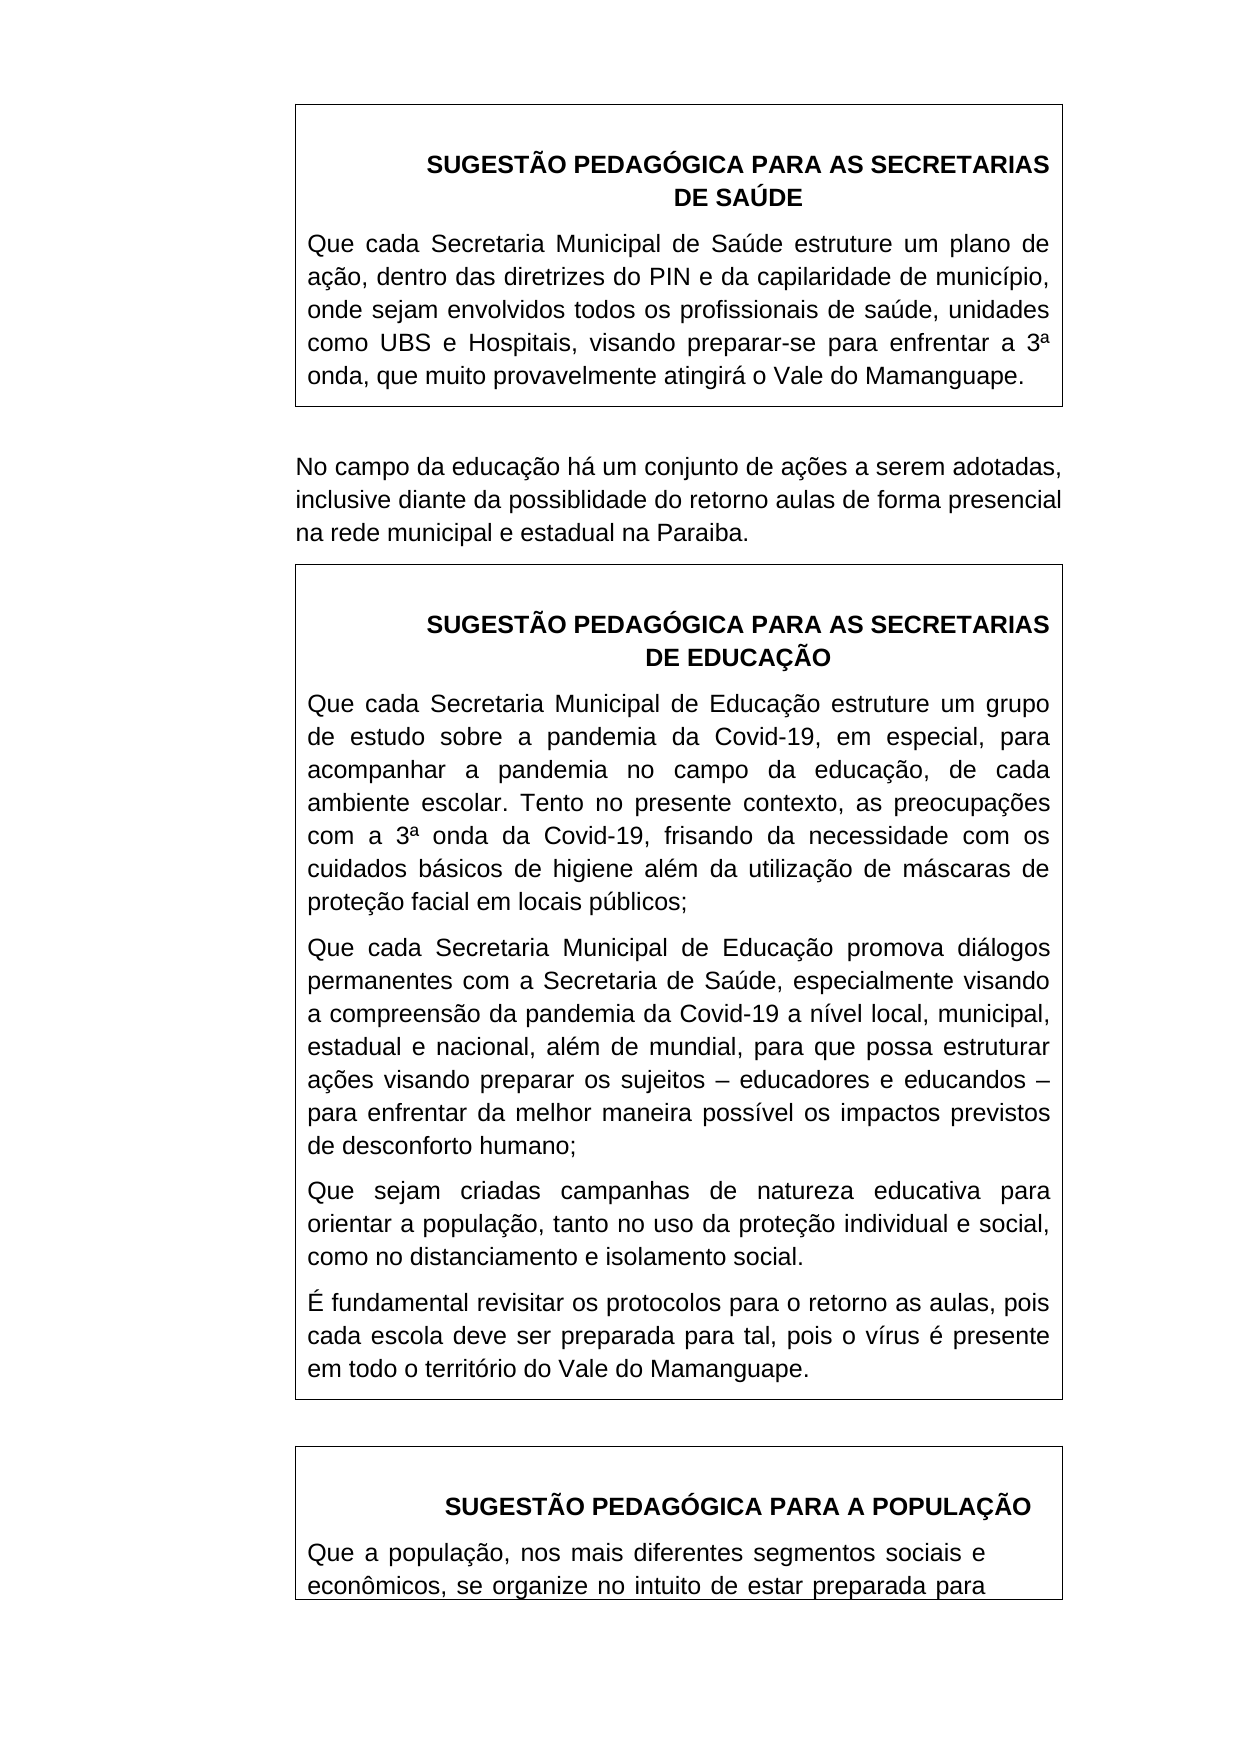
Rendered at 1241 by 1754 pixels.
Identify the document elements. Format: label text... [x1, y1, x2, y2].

table_header SUGESTÃO PEDAGÓGICA PARA AS SECRETARIAS DE EDUCAÇÃO Que cada Secretaria Municipal de Educação estruture um grupo de estudo sobre a pandemia da Covid-19, em especial, para acompanhar a pandemia no campo da educação, de cada ambiente escolar. Tento no presente contexto, as preocupações com a 3ª onda da Covid-19, frisando da necessidade com os cuidados básicos de higiene além da utilização de máscaras de proteção facial em locais públicos; Que cada Secretaria Municipal de Educação promova diálogos permanentes com a Secretaria de Saúde, especialmente visando a compreensão da pandemia da Covid-19 a nível local, municipal, estadual e nacional, além de mundial, para que possa estruturar ações visando preparar os sujeitos – educadores e educandos – para enfrentar da melhor maneira possível os impactos previstos de desconforto humano; Que sejam criadas campanhas de natureza educativa para orientar a população, tanto no uso da proteção individual e social, como no distanciamento e isolamento social. É fundamental revisitar os protocolos para o retorno as aulas, pois cada escola deve ser preparada para tal, pois o vírus é presente em todo o território do Vale do Mamanguape. [296, 565, 1062, 1399]
text No campo da educação há um conjunto de ações a serem adotadas, inclusive diante da possiblidade do retorno aulas de forma presencial na rede municipal e estadual na Paraiba. [295, 452, 1063, 547]
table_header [296, 1447, 1062, 1599]
table_header SUGESTÃO PEDAGÓGICA PARA AS SECRETARIAS DE SAÚDE Que cada Secretaria Municipal de Saúde estruture um plano de ação, dentro das diretrizes do PIN e da capilaridade de município, onde sejam envolvidos todos os profissionais de saúde, unidades como UBS e Hospitais, visando preparar-se para enfrentar a 3ª onda, que muito provavelmente atingirá o Vale do Mamanguape. [296, 105, 1062, 406]
